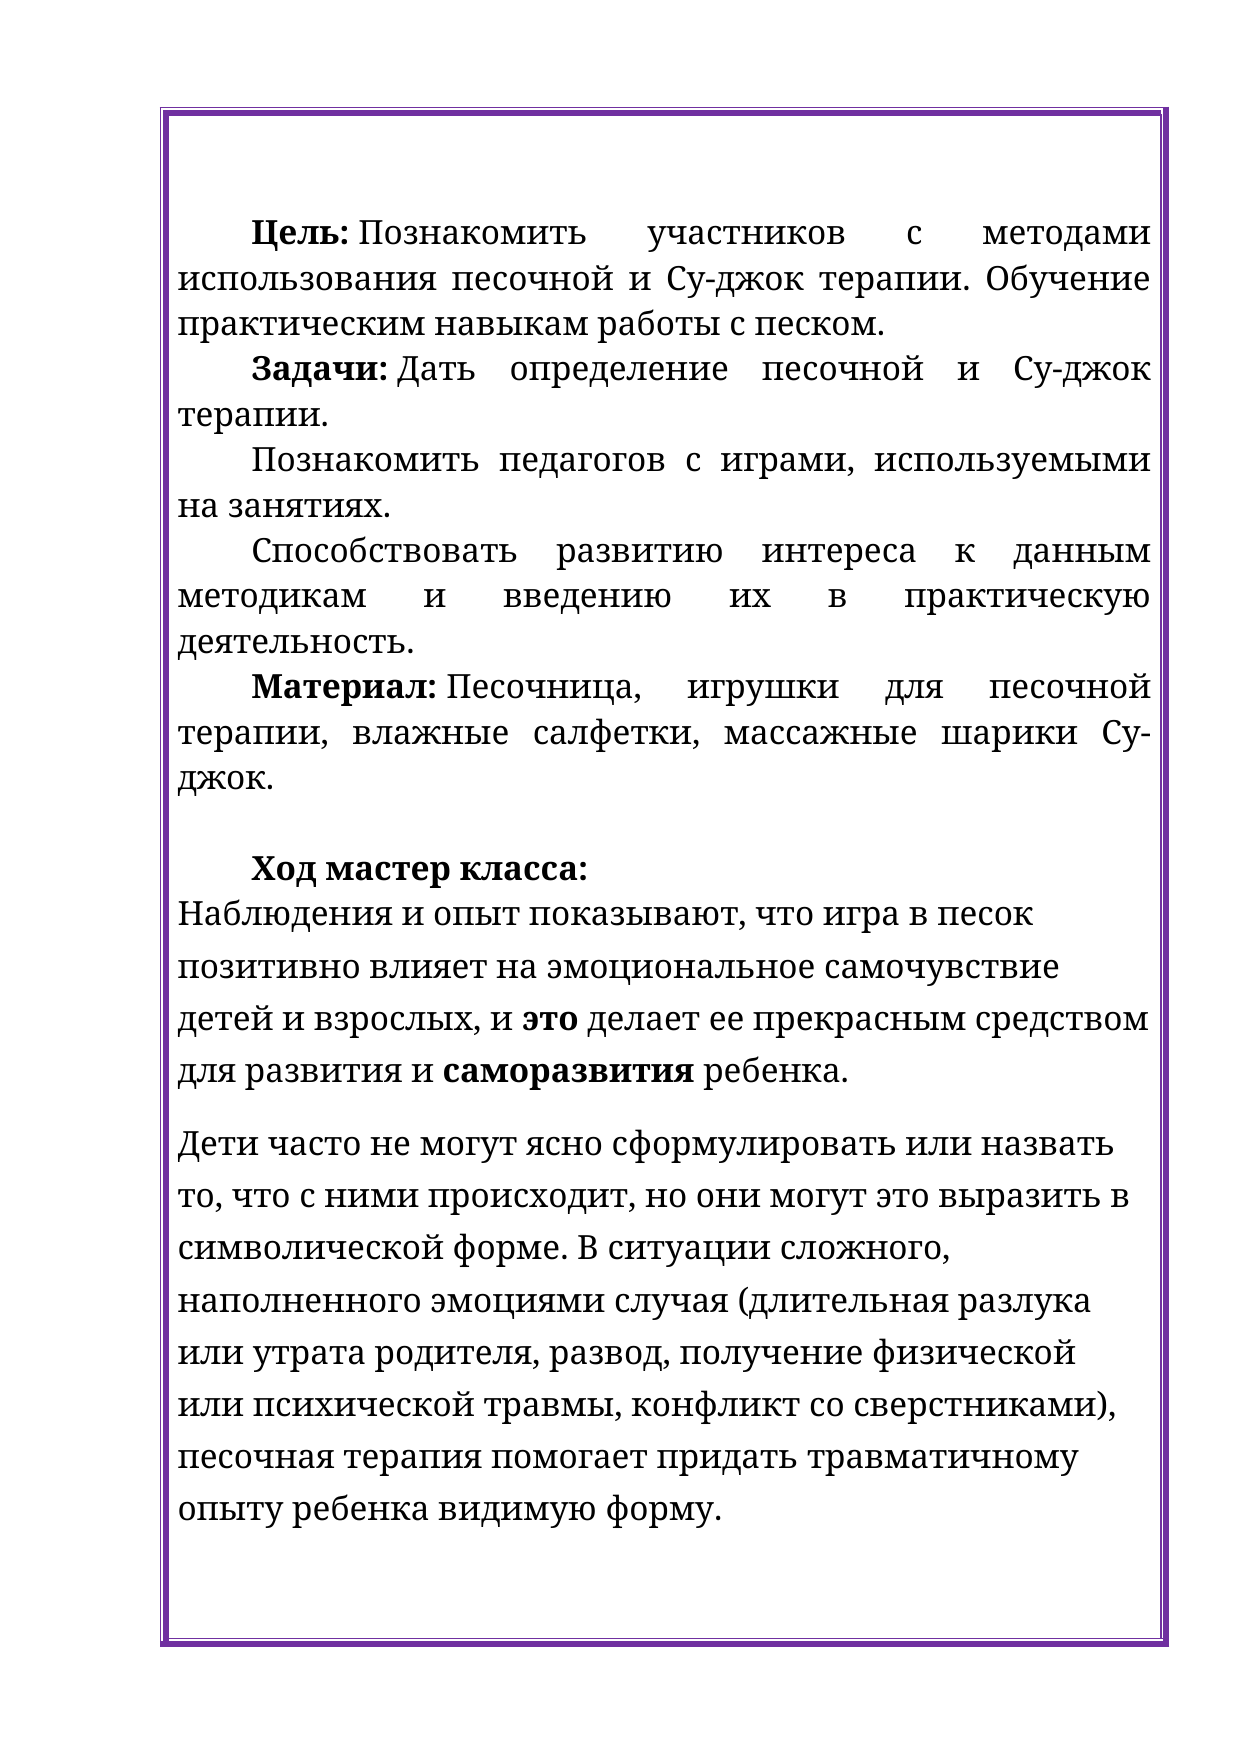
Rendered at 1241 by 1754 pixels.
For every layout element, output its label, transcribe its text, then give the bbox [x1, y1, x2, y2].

text Материал: Песочница, игрушки для песочной терапии, влажные салфетки, массажные шарики Су-джок. [177, 663, 1152, 799]
text Цель: Познакомить участников с методами использования песочной и Су-джок терапии. Обучение практическим навыкам работы с песком. [177, 209, 1152, 345]
text Познакомить педагогов с играми, используемыми на занятиях. [177, 436, 1152, 527]
text Ход мастер класса: [177, 845, 1152, 890]
text Дети часто не могут ясно сформулировать или назвать то, что с ними происходит, но они могут это выразить в символической форме. В ситуации сложного, наполненного эмоциями случая (длительная разлука или утрата родителя, развод, получение физической или психической травмы, конфликт со сверстниками), песочная терапия помогает придать травматичному опыту ребенка видимую форму. [177, 1120, 1152, 1531]
text Задачи: Дать определение песочной и Су-джок терапии. [177, 345, 1152, 436]
text Способствовать развитию интереса к данным методикам и введению их в практическую деятельность. [177, 527, 1152, 663]
text Наблюдения и опыт показывают, что игра в песок позитивно влияет на эмоциональное самочувствие детей и взрослых, и это делает ее прекрасным средством для развития и саморазвития ребенка. [177, 890, 1152, 1092]
